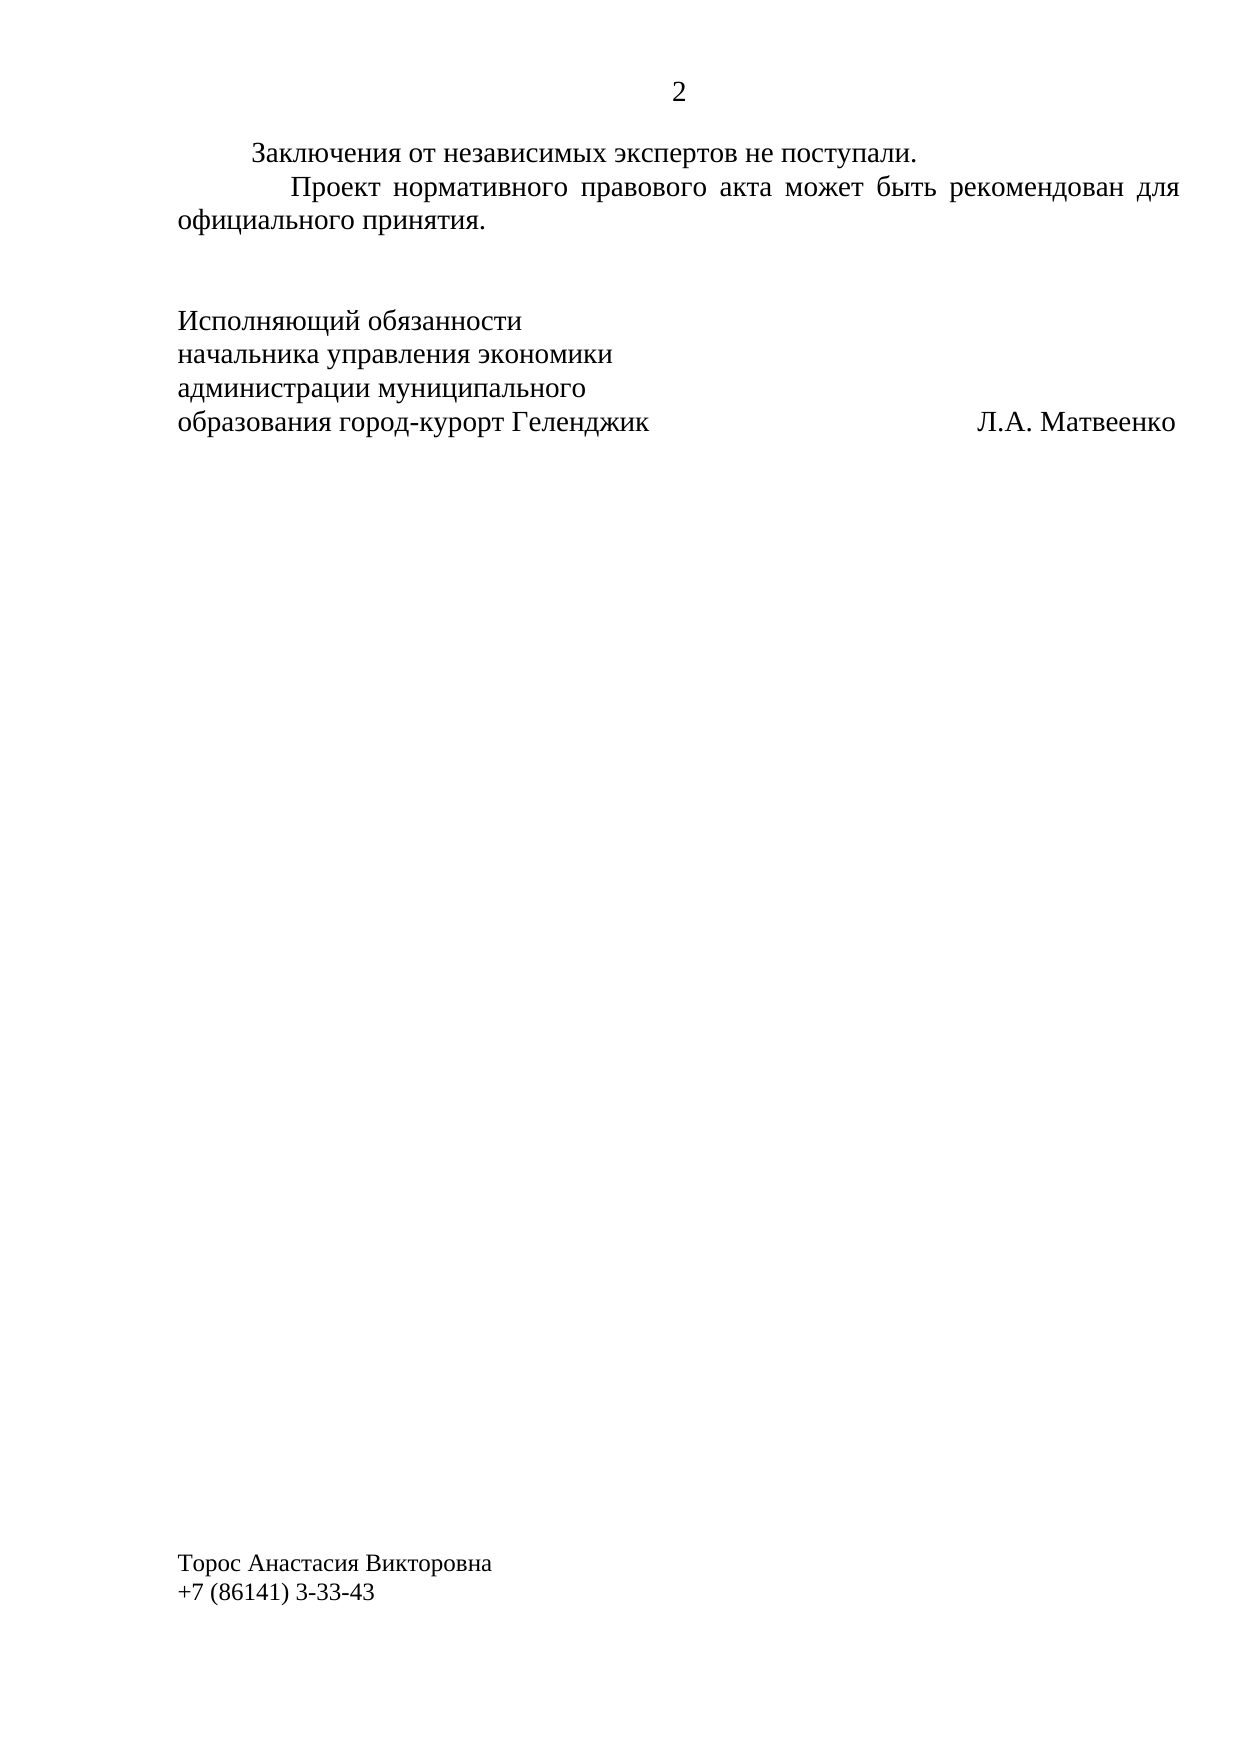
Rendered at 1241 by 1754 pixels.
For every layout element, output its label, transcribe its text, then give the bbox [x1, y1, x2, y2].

text администрации муниципального [177, 370, 1181, 404]
text Исполняющий обязанности [177, 303, 1181, 337]
text Торос Анастасия Викторовна [177, 1548, 1181, 1577]
text Проект нормативного правового акта может быть рекомендован для официального принятия. [177, 169, 1181, 236]
text образования город-курорт Геленджик Л.А. Матвеенко [177, 404, 1181, 437]
text Заключения от независимых экспертов не поступали. [177, 135, 1181, 169]
text +7 (86141) 3-33-43 [177, 1577, 1181, 1606]
text начальника управления экономики [177, 337, 1181, 370]
